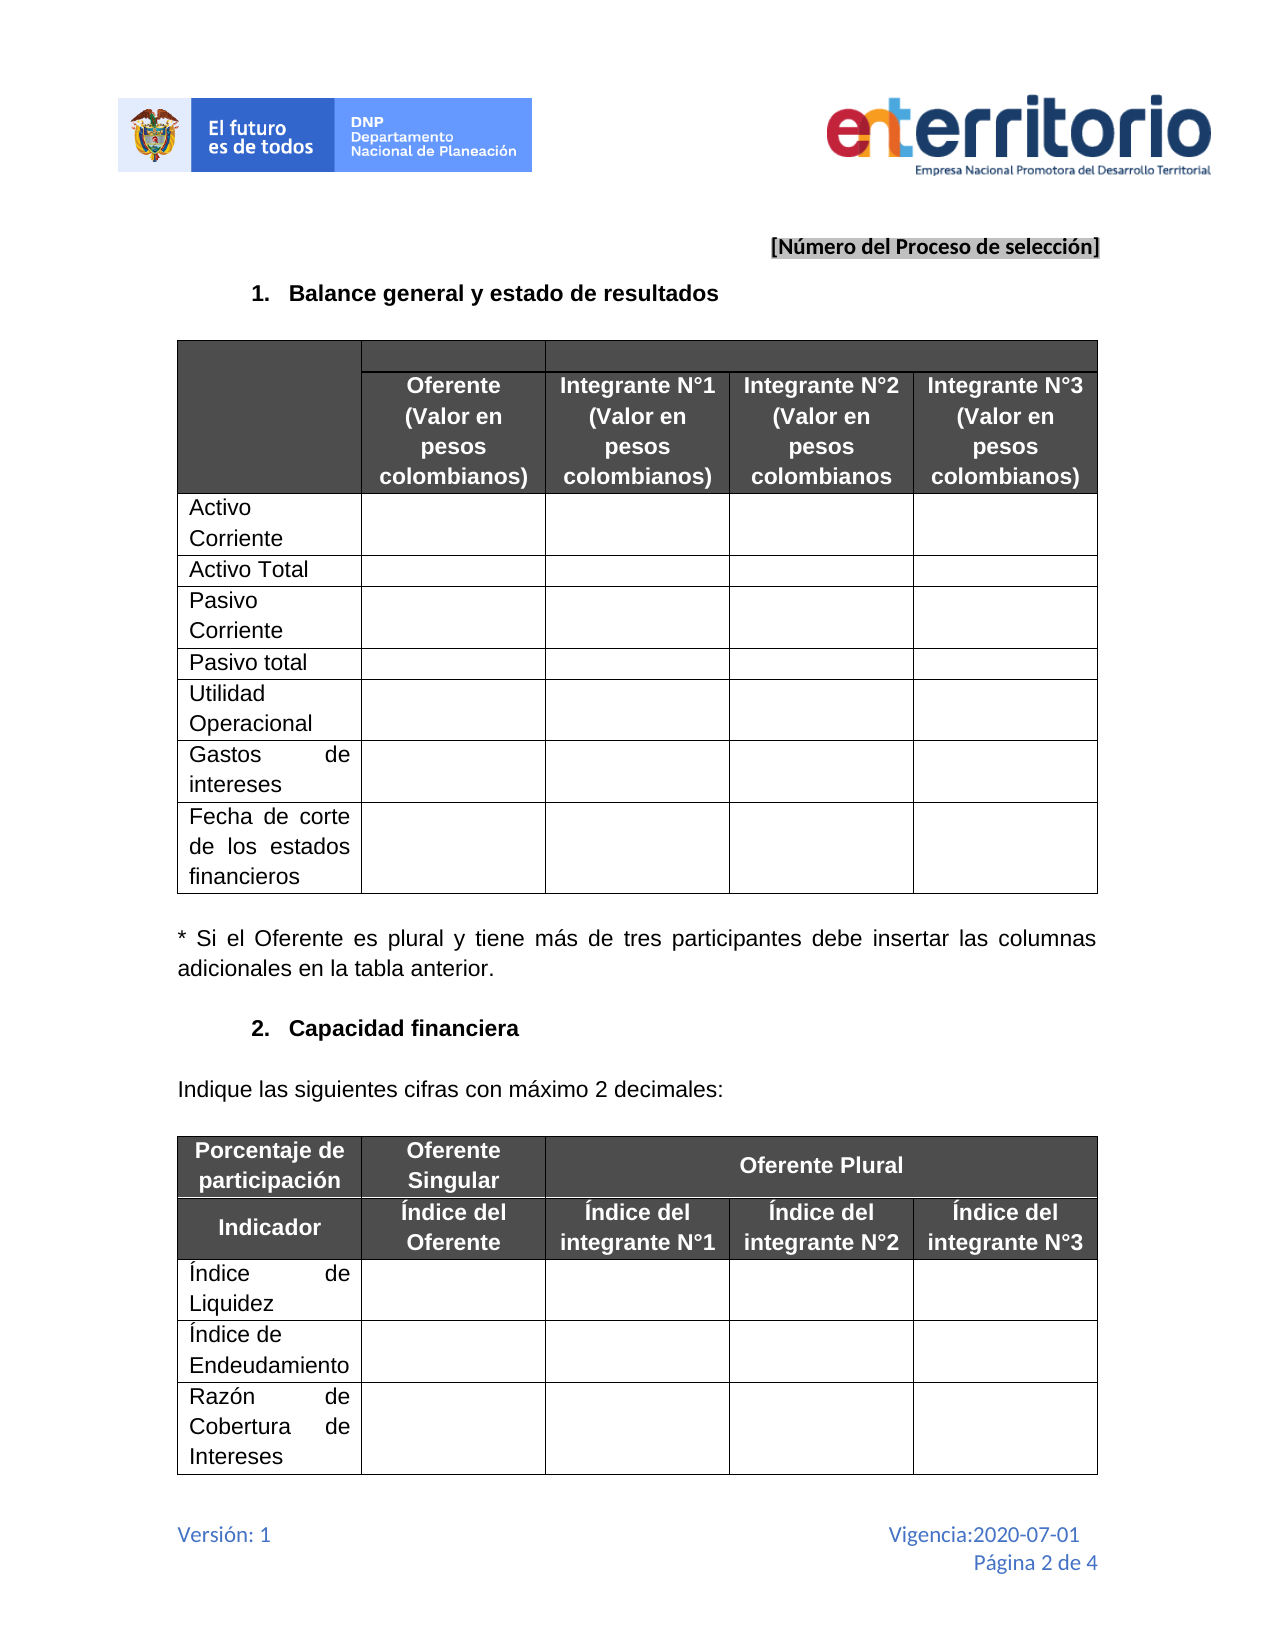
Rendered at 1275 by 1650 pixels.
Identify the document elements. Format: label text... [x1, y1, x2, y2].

table_cell [730, 1260, 913, 1320]
picture [827, 94, 1211, 176]
table_cell [730, 494, 913, 555]
table_cell Índice del integrante N°1 [546, 1199, 729, 1259]
table_header [546, 341, 1097, 371]
table_cell Activo Corriente [178, 494, 361, 555]
table_cell [730, 741, 913, 802]
list Balance general y estado de resultados [251, 280, 1098, 306]
table_cell Indicador [178, 1199, 361, 1259]
table_cell Índice del integrante N°3 [914, 1199, 1097, 1259]
table_cell [362, 494, 545, 555]
table_cell [914, 494, 1097, 555]
text * Si el Oferente es plural y tiene más de tres participantes debe insertar las columnas adicionales en la tabla anterior. [177, 924, 1098, 981]
table_cell [914, 1260, 1097, 1320]
table_cell [914, 1383, 1097, 1473]
table_cell [362, 556, 545, 586]
table_cell [730, 680, 913, 740]
table_cell Utilidad Operacional [178, 680, 361, 740]
table_cell [362, 649, 545, 679]
table_cell [914, 680, 1097, 740]
table_cell [914, 556, 1097, 586]
table_cell [914, 803, 1097, 893]
table_cell Índice de Endeudamiento [178, 1321, 361, 1382]
table_cell Pasivo Corriente [178, 587, 361, 647]
table_cell Índice de Liquidez [178, 1260, 361, 1320]
table_cell [362, 803, 545, 893]
table_cell [730, 556, 913, 586]
table_cell [730, 1321, 913, 1382]
table_header Oferente Plural [546, 1137, 1097, 1197]
table_cell [546, 587, 729, 647]
table_cell [362, 1383, 545, 1473]
table_cell Gastos de intereses [178, 741, 361, 802]
table_cell [730, 649, 913, 679]
table_cell Pasivo total [178, 649, 361, 679]
table_cell [730, 803, 913, 893]
table_cell [362, 680, 545, 740]
table_cell Razón de Cobertura de Intereses [178, 1383, 361, 1473]
table_cell [546, 680, 729, 740]
table_header Oferente Singular [362, 1137, 545, 1197]
table_cell [914, 741, 1097, 802]
table_cell Oferente (Valor en pesos colombianos) [362, 373, 545, 493]
table_cell [362, 587, 545, 647]
table_cell [546, 1383, 729, 1473]
table_cell Fecha de corte de los estados financieros [178, 803, 361, 893]
table_cell [730, 1383, 913, 1473]
table_header [178, 341, 361, 493]
table_cell [546, 649, 729, 679]
table_cell [546, 556, 729, 586]
table_cell [546, 1260, 729, 1320]
picture [118, 98, 532, 172]
table_cell [362, 1260, 545, 1320]
table_header [362, 341, 545, 371]
table_cell Integrante N°2 (Valor en pesos colombianos [730, 373, 913, 493]
table_cell [546, 803, 729, 893]
table_cell [914, 587, 1097, 647]
table_cell [914, 649, 1097, 679]
table_header Porcentaje de participación [178, 1137, 361, 1197]
table_cell [546, 1321, 729, 1382]
text Indique las siguientes cifras con máximo 2 decimales: [177, 1076, 1098, 1102]
list Capacidad financiera [251, 1015, 1098, 1041]
table_cell Activo Total [178, 556, 361, 586]
table_cell Índice del integrante N°2 [730, 1199, 913, 1259]
table_cell Integrante N°3 (Valor en pesos colombianos) [914, 373, 1097, 493]
table_cell Integrante N°1 (Valor en pesos colombianos) [546, 373, 729, 493]
table_cell Índice del Oferente [362, 1199, 545, 1259]
table_cell [546, 494, 729, 555]
table_cell [730, 587, 913, 647]
table_cell [362, 1321, 545, 1382]
table_cell [546, 741, 729, 802]
table_cell [914, 1321, 1097, 1382]
table_cell [362, 741, 545, 802]
